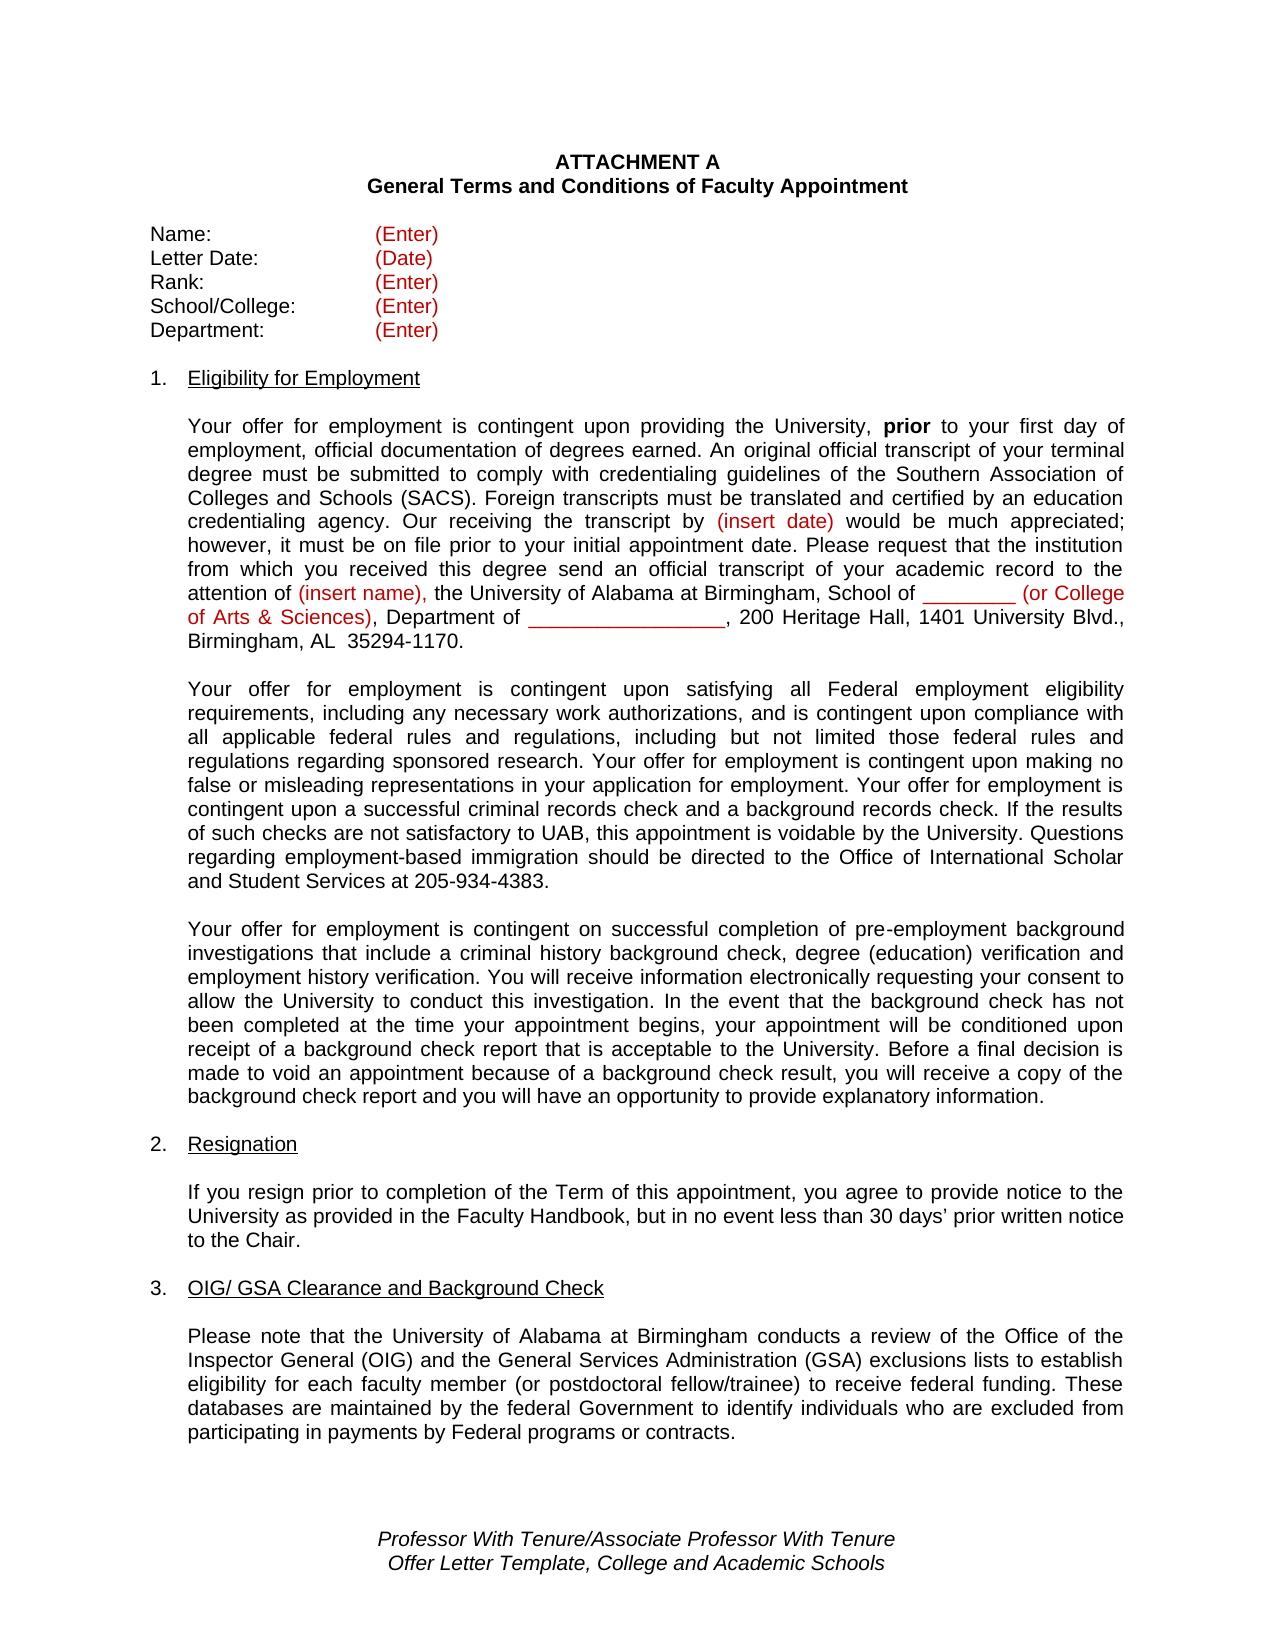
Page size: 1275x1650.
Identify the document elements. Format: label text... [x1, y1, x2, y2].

text Your offer for employment is contingent on successful completion of pre-employment background investigations that include a criminal history background check, degree (education) verification and employment history verification. You will receive information electronically requesting your consent to allow the University to conduct this investigation. In the event that the background check has not been completed at the time your appointment begins, your appointment will be conditioned upon receipt of a background check report that is acceptable to the University. Before a final decision is made to void an appointment because of a background check result, you will receive a copy of the background check report and you will have an opportunity to provide explanatory information. [187, 917, 1125, 1108]
text Rank: (Enter) [150, 270, 1125, 294]
text School/College: (Enter) [150, 294, 1125, 318]
list Eligibility for Employment [150, 366, 1125, 389]
list OIG/ GSA Clearance and Background Check [150, 1276, 1125, 1300]
text Department: (Enter) [150, 318, 1125, 342]
text Please note that the University of Alabama at Birmingham conducts a review of the Office of the Inspector General (OIG) and the General Services Administration (GSA) exclusions lists to establish eligibility for each faculty member (or postdoctoral fellow/trainee) to receive federal funding. These databases are maintained by the federal Government to identify individuals who are excluded from participating in payments by Federal programs or contracts. [187, 1324, 1125, 1444]
list Your offer for employment is contingent upon satisfying all Federal employment eligibility requirements, including any necessary work authorizations, and is contingent upon compliance with all applicable federal rules and regulations, including but not limited those federal rules and regulations regarding sponsored research. Your offer for employment is contingent upon making no false or misleading representations in your application for employment. Your offer for employment is contingent upon a successful criminal records check and a background records check. If the results of such checks are not satisfactory to UAB, this appointment is voidable by the University. Questions regarding employment-based immigration should be directed to the Office of International Scholar and Student Services at 205-934-4383. [187, 677, 1125, 893]
list If you resign prior to completion of the Term of this appointment, you agree to provide notice to the University as provided in the Faculty Handbook, but in no event less than 30 days’ prior written notice to the Chair. [187, 1180, 1125, 1252]
list Resignation [150, 1132, 1125, 1156]
text Name: (Enter) [150, 222, 1125, 246]
text Letter Date: (Date) [150, 246, 1125, 270]
list Your offer for employment is contingent upon providing the University, prior to your first day of employment, official documentation of degrees earned. An original official transcript of your terminal degree must be submitted to comply with credentialing guidelines of the Southern Association of Colleges and Schools (SACS). Foreign transcripts must be translated and certified by an education credentialing agency. Our receiving the transcript by (insert date) would be much appreciated; however, it must be on file prior to your initial appointment date. Please request that the institution from which you received this degree send an official transcript of your academic record to the attention of (insert name), the University of Alabama at Birmingham, School of ________ (or College of Arts & Sciences), Department of _________________, 200 Heritage Hall, 1401 University Blvd., Birmingham, AL 35294-1170. [187, 413, 1125, 653]
text General Terms and Conditions of Faculty Appointment [150, 174, 1125, 198]
text ATTACHMENT A [150, 150, 1125, 174]
